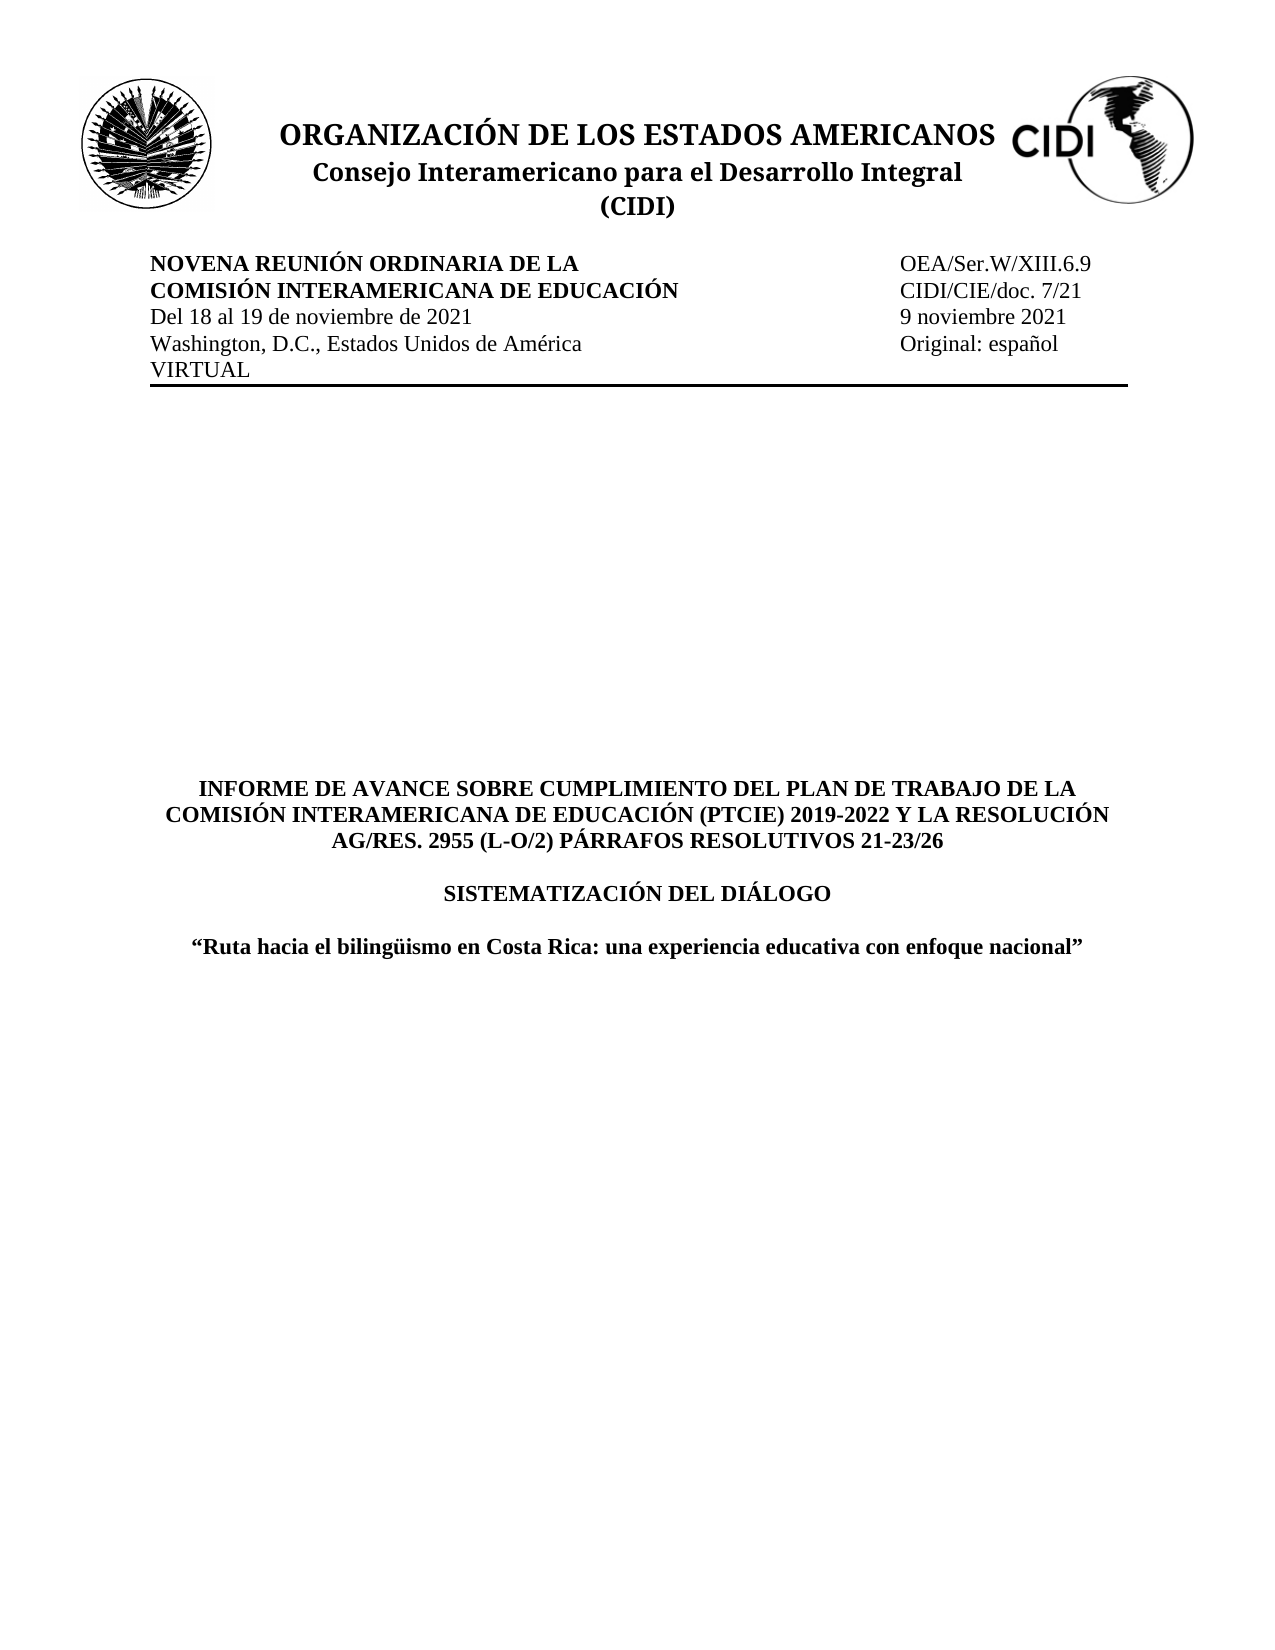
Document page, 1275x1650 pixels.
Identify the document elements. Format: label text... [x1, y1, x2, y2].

picture [79, 76, 215, 212]
text Informe de avance sobre cumplimiento del PLAN DE TRABAJO DE LA COMISIÓN INTERAMERICANA DE EDUCACIÓN (PTCIE) 2019-2022 y LA Resolución AG/RES. 2955 (L-O/2) PÁRRAFOS RESOLUTIVOS 21-23/26 [150, 775, 1125, 854]
text COMISIÓN INTERAMERICANA DE EDUCACIÓN CIDI/CIE/doc. 7/21 [150, 277, 1237, 303]
picture [1012, 76, 1194, 204]
text Del 18 al 19 de noviembre de 2021 9 noviembre 2021 Washington, D.C., Estados Unidos de América Original: español [150, 303, 1153, 356]
text VIRTUAL [150, 356, 1128, 384]
text “Ruta hacia el bilingüismo en Costa Rica: una experiencia educativa con enfoque nacional” [150, 933, 1125, 959]
text Sistematización del diálogo [150, 880, 1125, 906]
text NOVENA REUNIÓN ORDINARIA DE LA OEA/Ser.W/XIII.6.9 [150, 251, 1237, 277]
